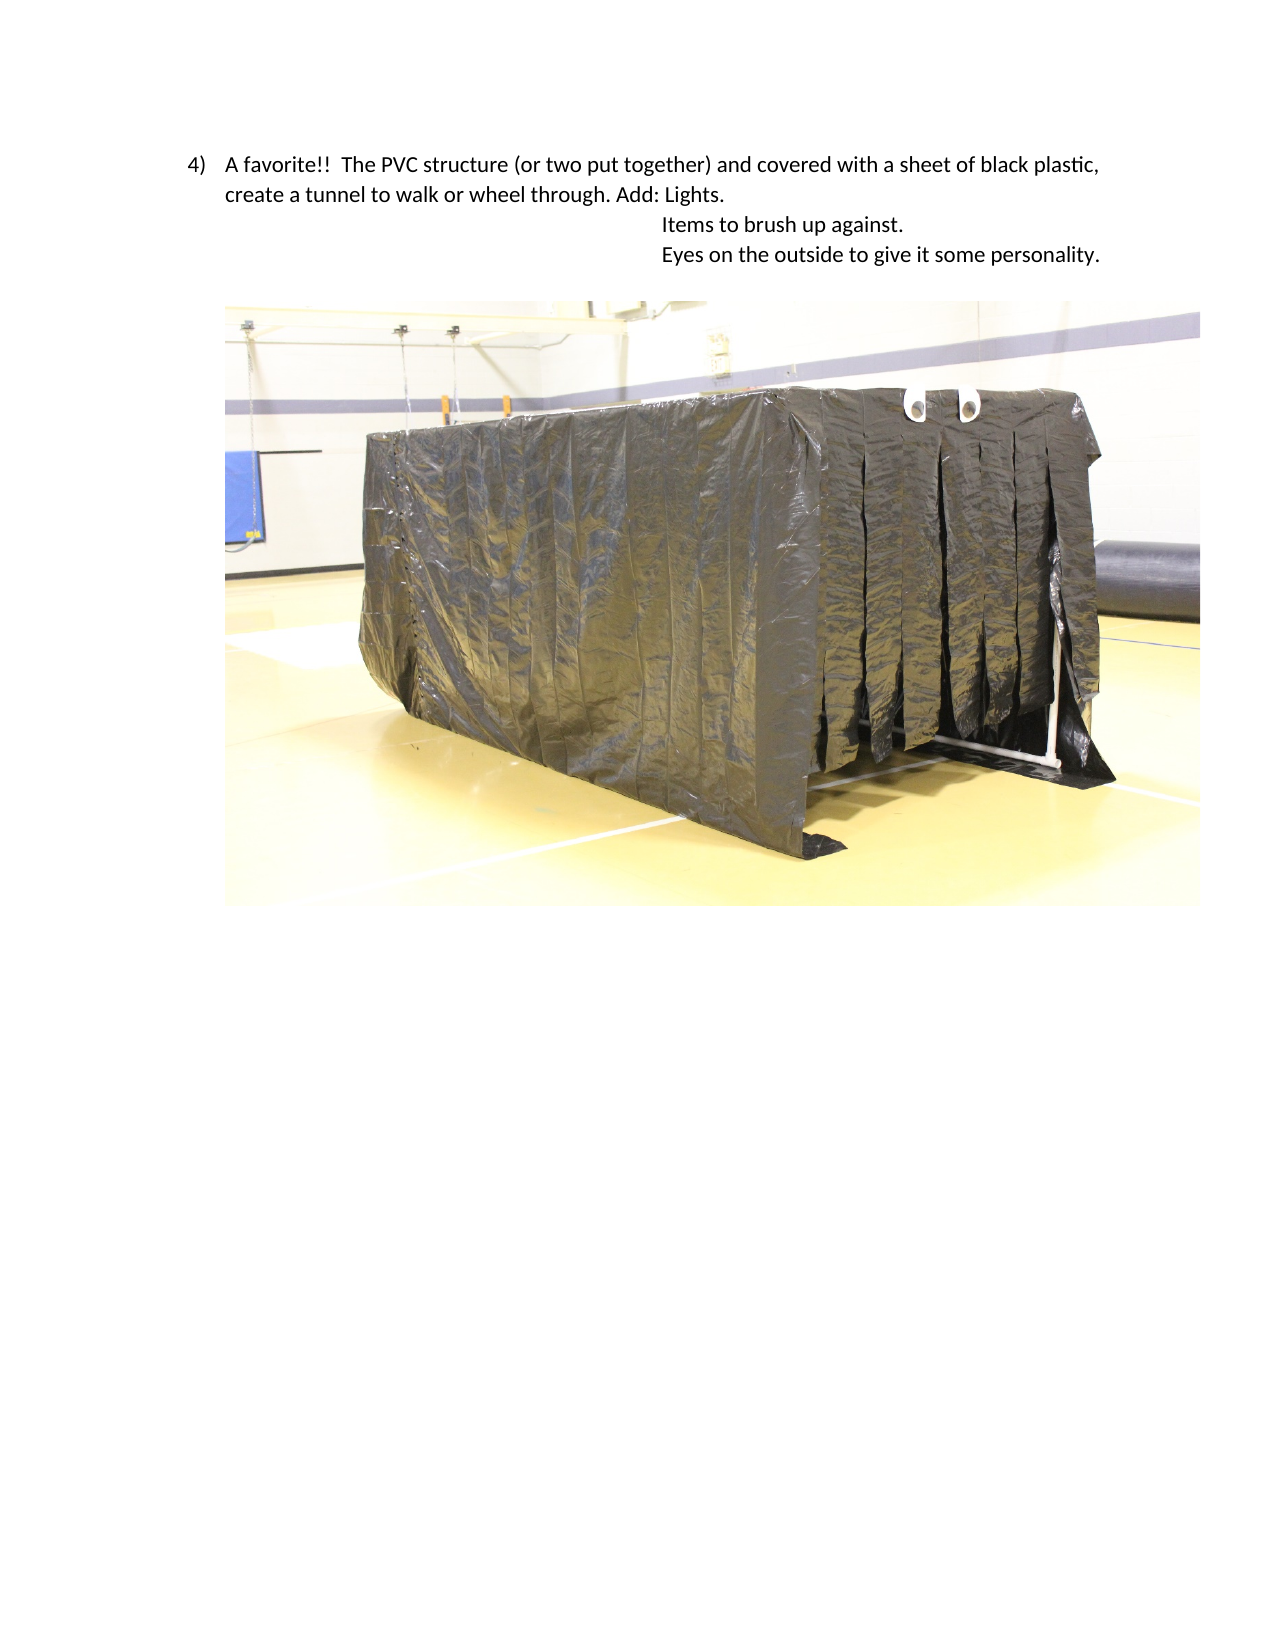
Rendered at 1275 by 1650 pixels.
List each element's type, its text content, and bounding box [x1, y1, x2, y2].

list Items to brush up against. [225, 210, 1125, 238]
list A favorite!! The PVC structure (or two put together) and covered with a sheet of black plastic, create a tunnel to walk or wheel through. Add: Lights. [187, 150, 1125, 208]
picture [225, 301, 1200, 906]
list Eyes on the outside to give it some personality. [225, 241, 1125, 269]
